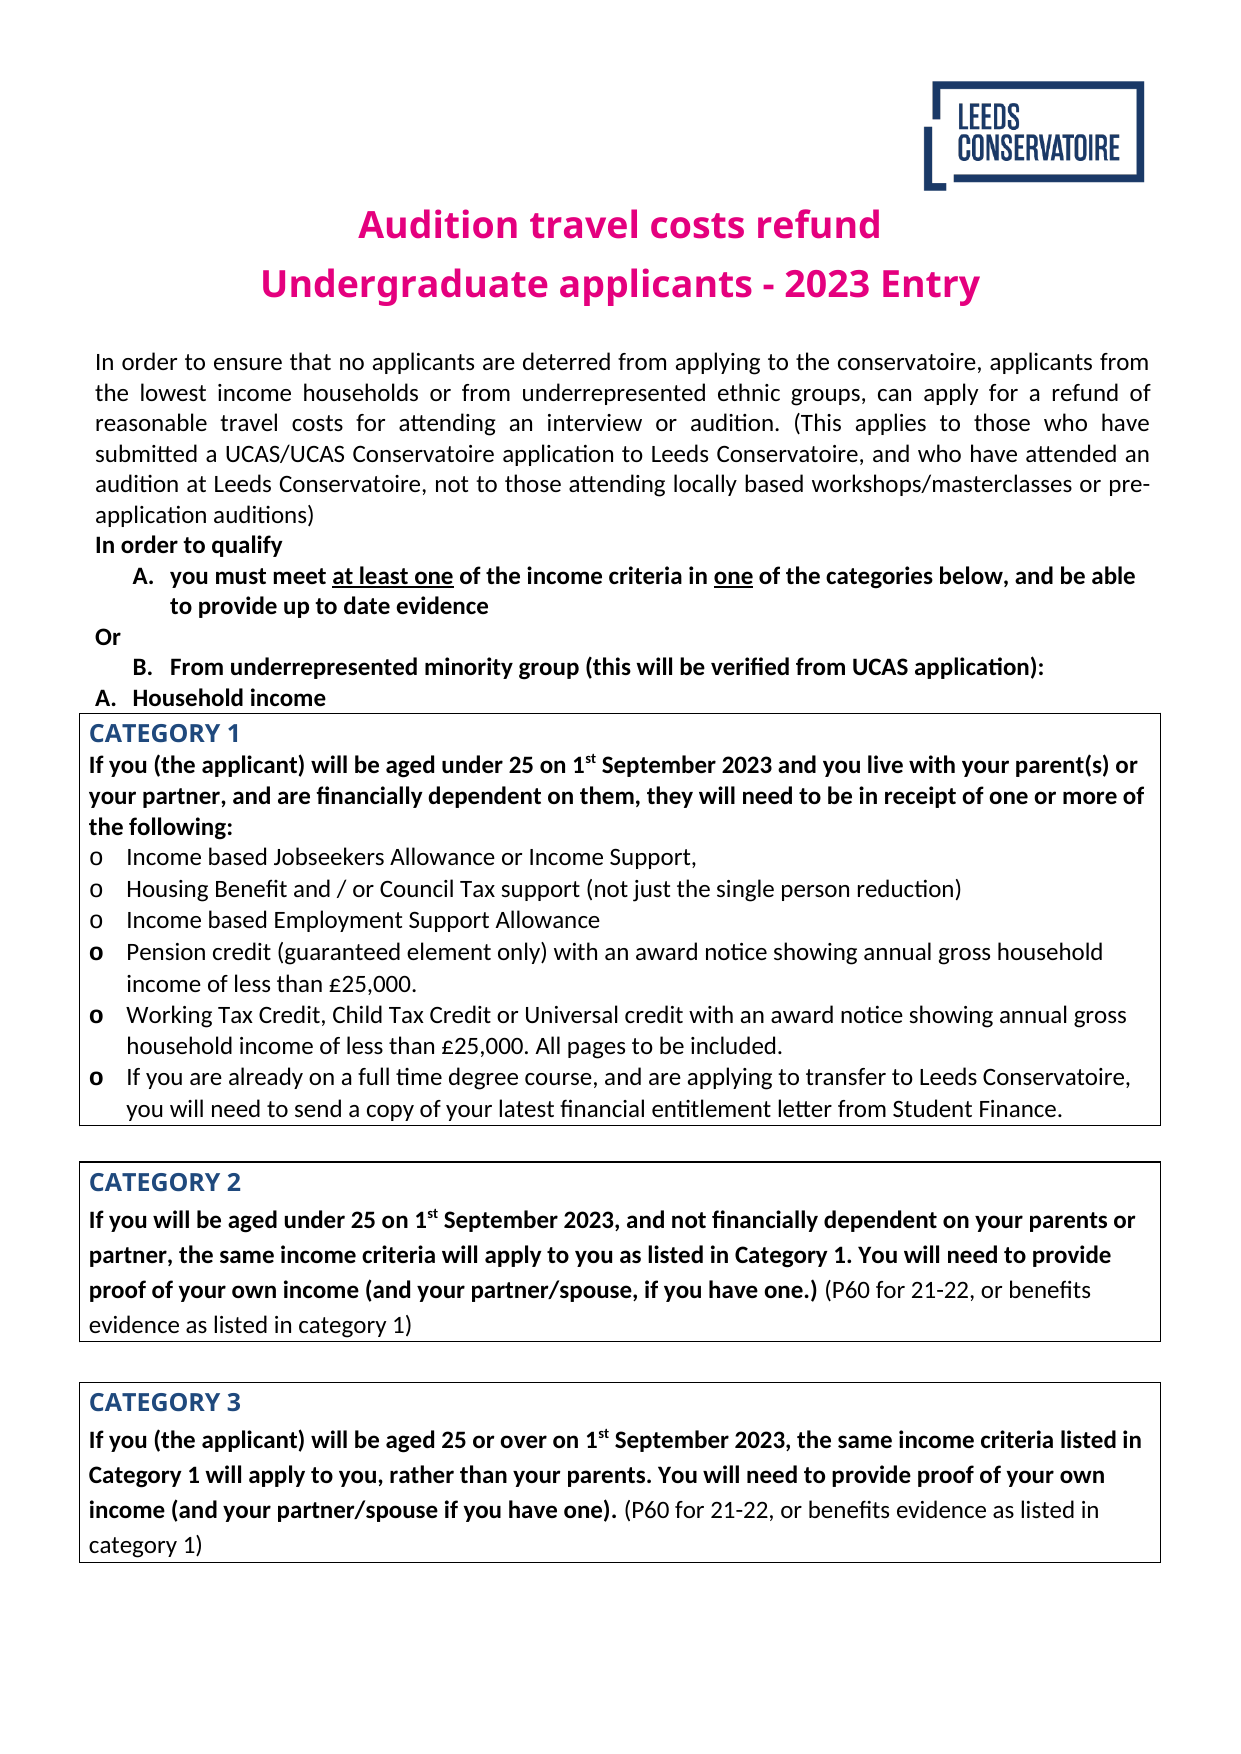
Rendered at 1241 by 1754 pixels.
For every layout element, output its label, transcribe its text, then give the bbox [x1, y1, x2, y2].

text Or [95, 621, 1152, 651]
list Income based Employment Support Allowance [89, 905, 1152, 936]
text CATEGORY 2 [80, 1163, 1160, 1199]
text CATEGORY 1 [80, 714, 1160, 749]
picture [915, 73, 1152, 199]
text CATEGORY 3 [80, 1383, 1160, 1419]
list Working Tax Credit, Child Tax Credit or Universal credit with an award notice showing annual gross household income of less than £25,000. All pages to be included. [89, 999, 1152, 1058]
text In order to ensure that no applicants are deterred from applying to the conservatoire, applicants from the lowest income households or from underrepresented ethnic groups, can apply for a refund of reasonable travel costs for attending an interview or audition. (This applies to those who have submitted a UCAS/UCAS Conservatoire application to Leeds Conservatoire, and who have attended an audition at Leeds Conservatoire, not to those attending locally based workshops/masterclasses or pre-application auditions) [95, 346, 1152, 529]
text If you (the applicant) will be aged 25 or over on 1st September 2023, the same income criteria listed in Category 1 will apply to you, rather than your parents. You will need to provide proof of your own income (and your partner/spouse if you have one). (P60 for 21-22, or benefits evidence as listed in category 1) [80, 1421, 1160, 1562]
text Audition travel costs refund [89, 198, 1152, 249]
list Housing Benefit and / or Council Tax support (not just the single person reduction) [89, 873, 1152, 905]
text If you will be aged under 25 on 1st September 2023, and not financially dependent on your parents or partner, the same income criteria will apply to you as listed in Category 1. You will need to provide proof of your own income (and your partner/spouse, if you have one.) (P60 for 21-22, or benefits evidence as listed in category 1) [80, 1201, 1160, 1341]
text Undergraduate applicants - 2023 Entry [89, 257, 1152, 308]
list you must meet at least one of the income criteria in one of the categories below, and be able to provide up to date evidence [132, 560, 1152, 621]
text In order to qualify [95, 529, 1152, 560]
list Household income [95, 682, 1152, 712]
list If you are already on a full time degree course, and are applying to transfer to Leeds Conservatoire, you will need to send a copy of your latest financial entitlement letter from Student Finance. [80, 1058, 1160, 1125]
list From underrepresented minority group (this will be verified from UCAS application): [132, 651, 1152, 682]
text If you (the applicant) will be aged under 25 on 1st September 2023 and you live with your parent(s) or your partner, and are financially dependent on them, they will need to be in receipt of one or more of the following: [89, 749, 1152, 841]
list Income based Jobseekers Allowance or Income Support, [89, 841, 1152, 873]
list Pension credit (guaranteed element only) with an award notice showing annual gross household income of less than £25,000. [89, 936, 1152, 999]
